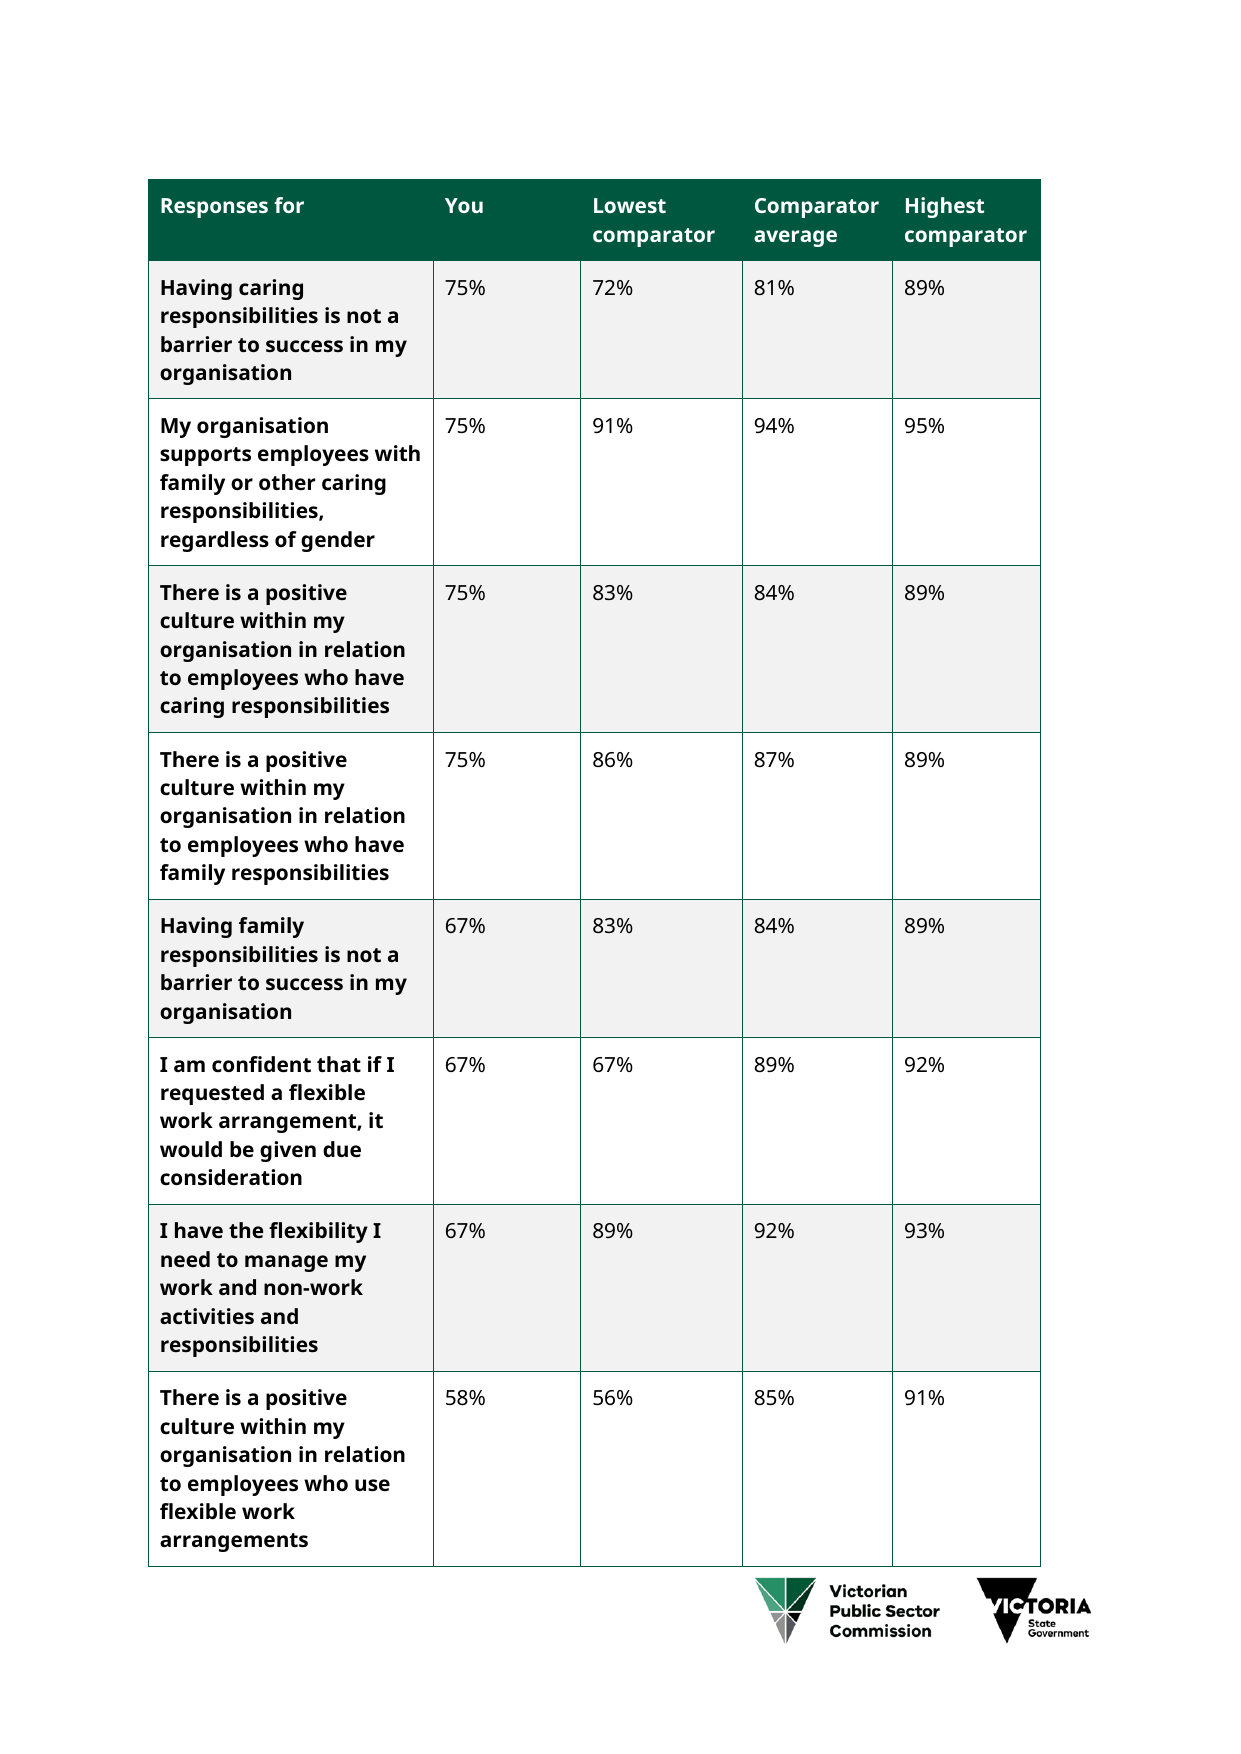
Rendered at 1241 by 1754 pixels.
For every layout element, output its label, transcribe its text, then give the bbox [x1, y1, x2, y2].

table_cell 87% [743, 733, 892, 899]
table_cell 89% [893, 566, 1040, 732]
table_header Responses for [149, 180, 433, 260]
table_cell There is a positive culture within my organisation in relation to employees who use flexible work arrangements [149, 1372, 433, 1566]
table_cell 89% [743, 1038, 892, 1204]
table_cell 75% [434, 566, 580, 732]
table_cell 84% [743, 900, 892, 1037]
table_cell 84% [743, 566, 892, 732]
table_cell 75% [434, 261, 580, 398]
table_cell 75% [434, 733, 580, 899]
table_cell 93% [893, 1205, 1040, 1371]
table_header You [434, 180, 580, 260]
table_cell There is a positive culture within my organisation in relation to employees who have family responsibilities [149, 733, 433, 899]
table_header Comparator average [743, 180, 892, 260]
table_cell 89% [893, 733, 1040, 899]
table_cell 94% [743, 399, 892, 565]
table_cell Having family responsibilities is not a barrier to success in my organisation [149, 900, 433, 1037]
table_cell 89% [893, 900, 1040, 1037]
table_cell 91% [893, 1372, 1040, 1566]
table_cell 85% [743, 1372, 892, 1566]
table_cell 67% [434, 1038, 580, 1204]
table_cell 86% [581, 733, 742, 899]
table_cell My organisation supports employees with family or other caring responsibilities, regardless of gender [149, 399, 433, 565]
table_cell 56% [581, 1372, 742, 1566]
table_header Lowest comparator [581, 180, 742, 260]
picture [754, 1577, 1093, 1645]
table_cell I am confident that if I requested a flexible work arrangement, it would be given due consideration [149, 1038, 433, 1204]
table_cell 67% [581, 1038, 742, 1204]
table_cell 72% [581, 261, 742, 398]
table_cell 67% [434, 900, 580, 1037]
table_cell 92% [743, 1205, 892, 1371]
table_header Highest comparator [893, 180, 1040, 260]
table_cell 89% [893, 261, 1040, 398]
table_cell 83% [581, 566, 742, 732]
table_cell 89% [581, 1205, 742, 1371]
table_cell I have the flexibility I need to manage my work and non-work activities and responsibilities [149, 1205, 433, 1371]
table_cell 83% [581, 900, 742, 1037]
table_cell There is a positive culture within my organisation in relation to employees who have caring responsibilities [149, 566, 433, 732]
table_cell 75% [434, 399, 580, 565]
table_cell 81% [743, 261, 892, 398]
table_cell 58% [434, 1372, 580, 1566]
table_cell 67% [434, 1205, 580, 1371]
table_cell 95% [893, 399, 1040, 565]
table_cell 91% [581, 399, 742, 565]
table_cell Having caring responsibilities is not a barrier to success in my organisation [149, 261, 433, 398]
table_cell 92% [893, 1038, 1040, 1204]
